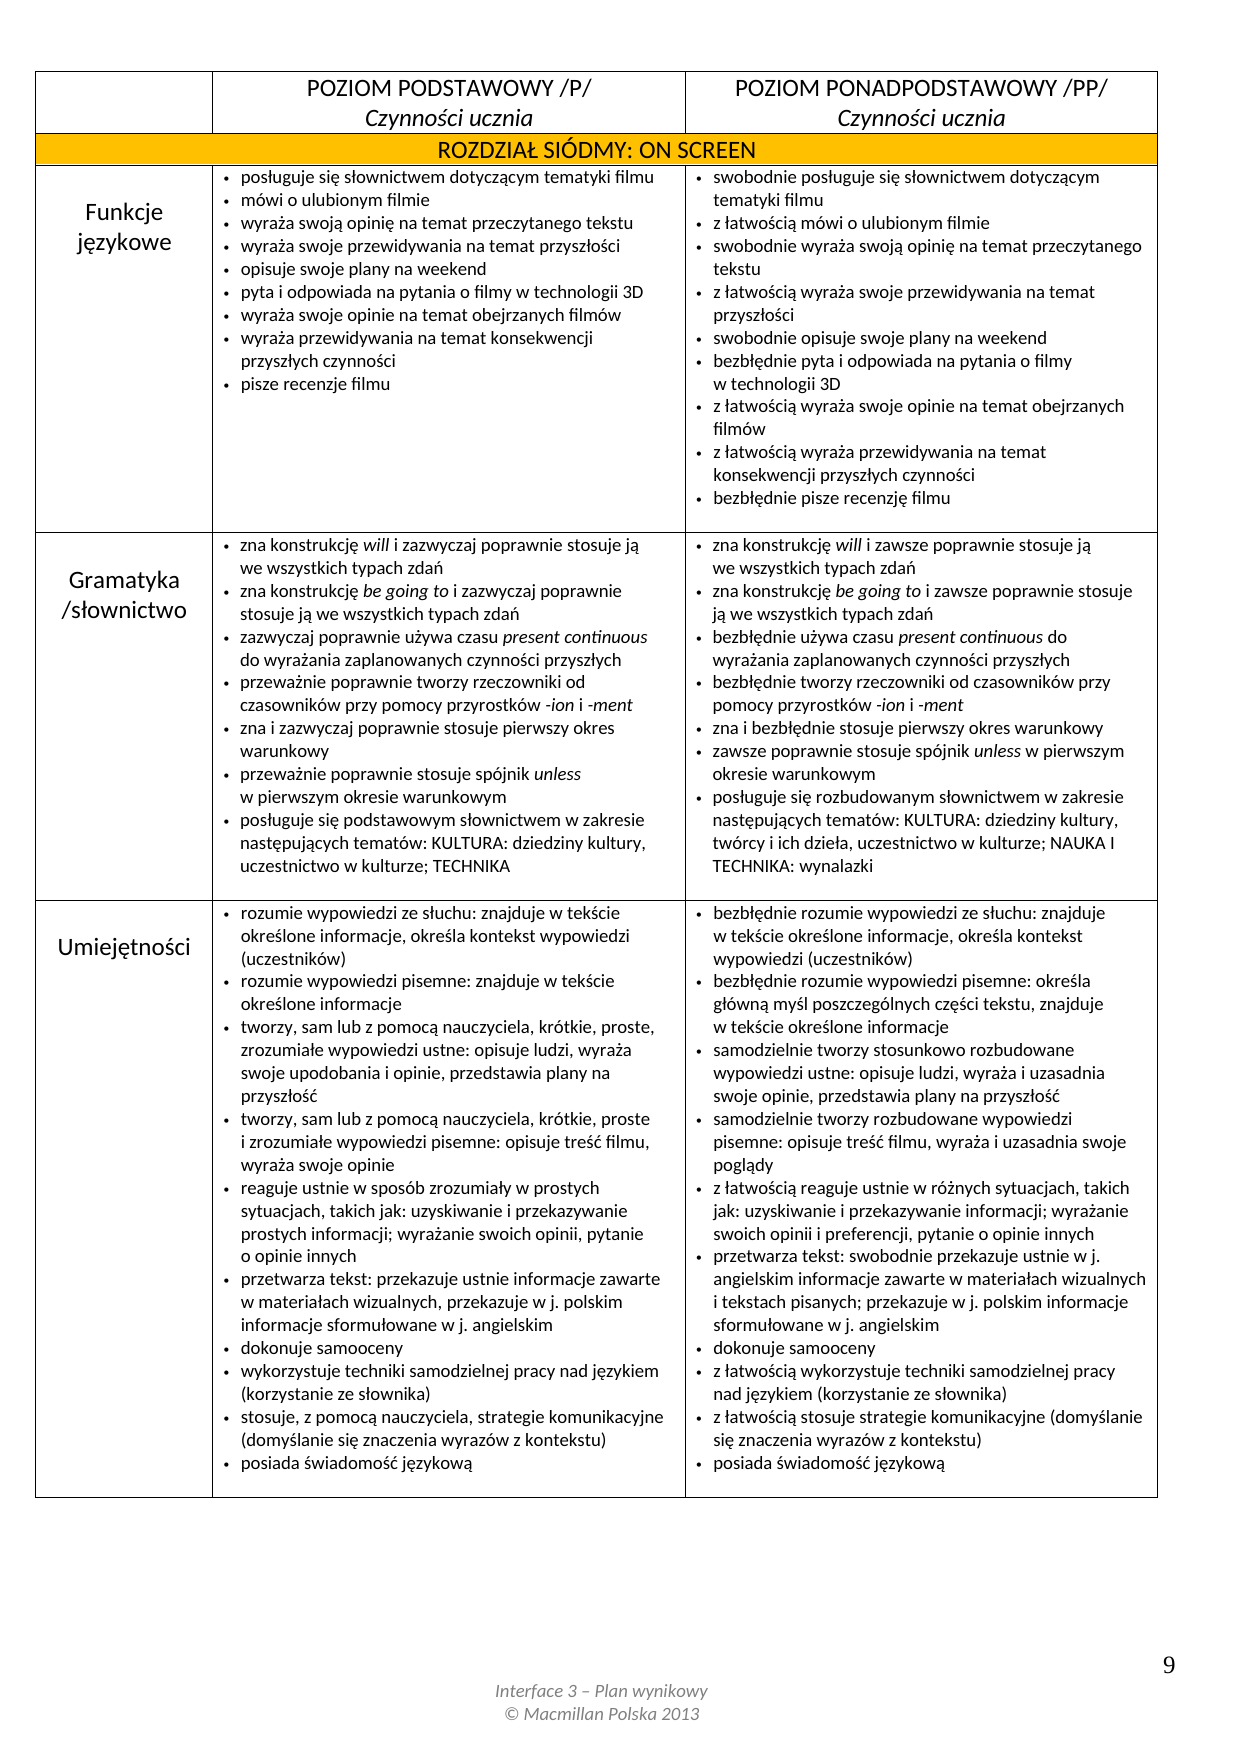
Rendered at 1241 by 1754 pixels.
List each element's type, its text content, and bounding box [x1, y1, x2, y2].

table_cell bezbłędnie rozumie wypowiedzi ze słuchu: znajduje w tekście określone informacje, określa kontekst wypowiedzi (uczestników) bezbłędnie rozumie wypowiedzi pisemne: określa główną myśl poszczególnych części tekstu, znajduje w tekście określone informacje samodzielnie tworzy stosunkowo rozbudowane wypowiedzi ustne: opisuje ludzi, wyraża i uzasadnia swoje opinie, przedstawia plany na przyszłość samodzielnie tworzy rozbudowane wypowiedzi pisemne: opisuje treść filmu, wyraża i uzasadnia swoje poglądy z łatwością reaguje ustnie w różnych sytuacjach, takich jak: uzyskiwanie i przekazywanie informacji; wyrażanie swoich opinii i preferencji, pytanie o opinie innych przetwarza tekst: swobodnie przekazuje ustnie w j. angielskim informacje zawarte w materiałach wizualnych i tekstach pisanych; przekazuje w j. polskim informacje sformułowane w j. angielskim dokonuje samooceny z łatwością wykorzystuje techniki samodzielnej pracy nad językiem (korzystanie ze słownika) z łatwością stosuje strategie komunikacyjne (domyślanie się znaczenia wyrazów z kontekstu) posiada świadomość językową [686, 901, 1157, 1497]
table_cell Funkcje językowe [36, 166, 212, 532]
table_cell rozumie wypowiedzi ze słuchu: znajduje w tekście określone informacje, określa kontekst wypowiedzi (uczestników) rozumie wypowiedzi pisemne: znajduje w tekście określone informacje tworzy, sam lub z pomocą nauczyciela, krótkie, proste, zrozumiałe wypowiedzi ustne: opisuje ludzi, wyraża swoje upodobania i opinie, przedstawia plany na przyszłość tworzy, sam lub z pomocą nauczyciela, krótkie, proste i zrozumiałe wypowiedzi pisemne: opisuje treść filmu, wyraża swoje opinie reaguje ustnie w sposób zrozumiały w prostych sytuacjach, takich jak: uzyskiwanie i przekazywanie prostych informacji; wyrażanie swoich opinii, pytanie o opinie innych przetwarza tekst: przekazuje ustnie informacje zawarte w materiałach wizualnych, przekazuje w j. polskim informacje sformułowane w j. angielskim dokonuje samooceny wykorzystuje techniki samodzielnej pracy nad językiem (korzystanie ze słownika) stosuje, z pomocą nauczyciela, strategie komunikacyjne (domyślanie się znaczenia wyrazów z kontekstu) posiada świadomość językową [213, 901, 685, 1497]
table_cell swobodnie posługuje się słownictwem dotyczącym tematyki filmu z łatwością mówi o ulubionym filmie swobodnie wyraża swoją opinię na temat przeczytanego tekstu z łatwością wyraża swoje przewidywania na temat przyszłości swobodnie opisuje swoje plany na weekend bezbłędnie pyta i odpowiada na pytania o filmy w technologii 3D z łatwością wyraża swoje opinie na temat obejrzanych filmów z łatwością wyraża przewidywania na temat konsekwencji przyszłych czynności bezbłędnie pisze recenzję filmu [686, 166, 1157, 532]
table_header POZIOM PODSTAWOWY /P/ Czynności ucznia [213, 72, 685, 133]
table_cell zna konstrukcję will i zawsze poprawnie stosuje ją we wszystkich typach zdań zna konstrukcję be going to i zawsze poprawnie stosuje ją we wszystkich typach zdań bezbłędnie używa czasu present continuous do wyrażania zaplanowanych czynności przyszłych bezbłędnie tworzy rzeczowniki od czasowników przy pomocy przyrostków -ion i -ment zna i bezbłędnie stosuje pierwszy okres warunkowy zawsze poprawnie stosuje spójnik unless w pierwszym okresie warunkowym posługuje się rozbudowanym słownictwem w zakresie następujących tematów: KULTURA: dziedziny kultury, twórcy i ich dzieła, uczestnictwo w kulturze; NAUKA I TECHNIKA: wynalazki [686, 533, 1157, 900]
table_cell Gramatyka /słownictwo [36, 533, 212, 900]
table_cell ROZDZIAŁ SIÓDMY: ON SCREEN [36, 134, 1157, 164]
table_cell Umiejętności [36, 901, 212, 1497]
table_cell posługuje się słownictwem dotyczącym tematyki filmu mówi o ulubionym filmie wyraża swoją opinię na temat przeczytanego tekstu wyraża swoje przewidywania na temat przyszłości opisuje swoje plany na weekend pyta i odpowiada na pytania o filmy w technologii 3D wyraża swoje opinie na temat obejrzanych filmów wyraża przewidywania na temat konsekwencji przyszłych czynności pisze recenzje filmu [213, 166, 685, 532]
table_header [36, 72, 212, 133]
table_cell zna konstrukcję will i zazwyczaj poprawnie stosuje ją we wszystkich typach zdań zna konstrukcję be going to i zazwyczaj poprawnie stosuje ją we wszystkich typach zdań zazwyczaj poprawnie używa czasu present continuous do wyrażania zaplanowanych czynności przyszłych przeważnie poprawnie tworzy rzeczowniki od czasowników przy pomocy przyrostków -ion i -ment zna i zazwyczaj poprawnie stosuje pierwszy okres warunkowy przeważnie poprawnie stosuje spójnik unless w pierwszym okresie warunkowym posługuje się podstawowym słownictwem w zakresie następujących tematów: KULTURA: dziedziny kultury, uczestnictwo w kulturze; TECHNIKA [213, 533, 685, 900]
table_header POZIOM PONADPODSTAWOWY /PP/ Czynności ucznia [686, 72, 1157, 133]
